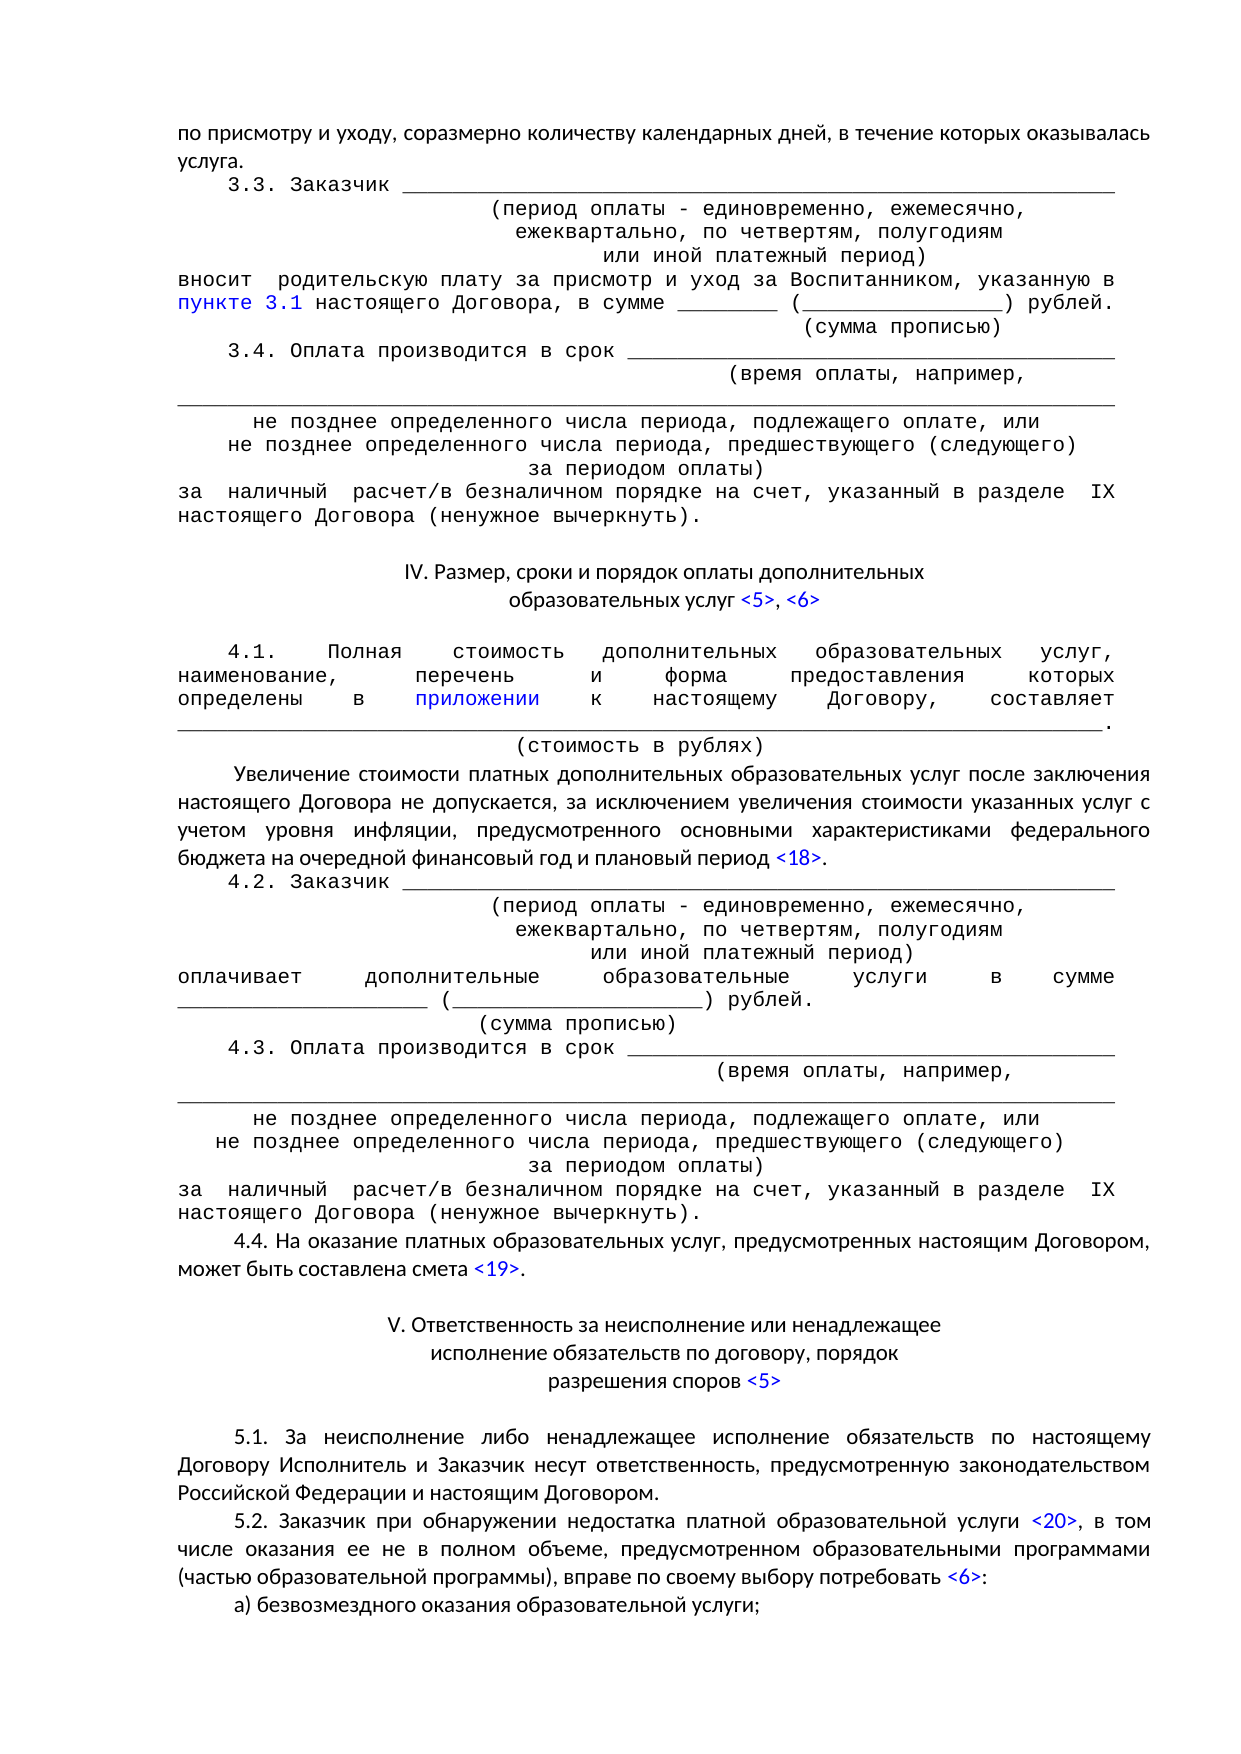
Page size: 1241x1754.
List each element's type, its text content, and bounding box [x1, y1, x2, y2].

text ____________________ (____________________) рублей. [177, 989, 1152, 1013]
text не позднее определенного числа периода, подлежащего оплате, или [177, 411, 1152, 434]
text Увеличение стоимости платных дополнительных образовательных услуг после заключения настоящего Договора не допускается, за исключением увеличения стоимости указанных услуг с учетом уровня инфляции, предусмотренного основными характеристиками федерального бюджета на очередной финансовый год и плановый период <18>. [177, 759, 1152, 871]
text не позднее определенного числа периода, подлежащего оплате, или [177, 1108, 1152, 1131]
text оплачивает дополнительные образовательные услуги в сумме [177, 966, 1152, 989]
text (сумма прописью) [177, 316, 1152, 340]
text образовательных услуг <5>, <6> [177, 585, 1152, 613]
text за периодом оплаты) [177, 1155, 1152, 1179]
text 4.2. Заказчик _________________________________________________________ [177, 871, 1152, 895]
text за наличный расчет/в безналичном порядке на счет, указанный в разделе IX [177, 1179, 1152, 1202]
text IV. Размер, сроки и порядок оплаты дополнительных [177, 557, 1152, 585]
text ежеквартально, по четвертям, полугодиям [177, 918, 1152, 942]
text за наличный расчет/в безналичном порядке на счет, указанный в разделе IX [177, 482, 1152, 505]
text а) безвозмездного оказания образовательной услуги; [177, 1590, 1152, 1618]
text 4.3. Оплата производится в срок _______________________________________ [177, 1037, 1152, 1060]
text ___________________________________________________________________________ [177, 1084, 1152, 1108]
text 4.1. Полная стоимость дополнительных образовательных услуг, [177, 641, 1152, 664]
text ___________________________________________________________________________ [177, 387, 1152, 411]
text наименование, перечень и форма предоставления которых [177, 664, 1152, 688]
text 4.4. На оказание платных образовательных услуг, предусмотренных настоящим Договором, может быть составлена смета <19>. [177, 1226, 1152, 1282]
text ежеквартально, по четвертям, полугодиям [177, 221, 1152, 245]
text (время оплаты, например, [177, 1060, 1152, 1084]
text вносит родительскую плату за присмотр и уход за Воспитанником, указанную в [177, 269, 1152, 292]
text разрешения споров <5> [177, 1366, 1152, 1394]
text пункте 3.1 настоящего Договора, в сумме ________ (________________) рублей. [177, 292, 1152, 316]
text не позднее определенного числа периода, предшествующего (следующего) [177, 1131, 1152, 1155]
text исполнение обязательств по договору, порядок [177, 1338, 1152, 1366]
text или иной платежный период) [177, 245, 1152, 269]
text __________________________________________________________________________. [177, 712, 1152, 736]
text (сумма прописью) [177, 1013, 1152, 1037]
text настоящего Договора (ненужное вычеркнуть). [177, 1202, 1152, 1226]
text настоящего Договора (ненужное вычеркнуть). [177, 505, 1152, 529]
text 3.3. Заказчик _________________________________________________________ [177, 174, 1152, 198]
text 5.1. За неисполнение либо ненадлежащее исполнение обязательств по настоящему Договору Исполнитель и Заказчик несут ответственность, предусмотренную законодательством Российской Федерации и настоящим Договором. [177, 1422, 1152, 1506]
text (стоимость в рублях) [177, 736, 1152, 759]
text за периодом оплаты) [177, 458, 1152, 482]
text 3.4. Оплата производится в срок _______________________________________ [177, 340, 1152, 363]
text или иной платежный период) [177, 942, 1152, 966]
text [177, 118, 1152, 174]
text не позднее определенного числа периода, предшествующего (следующего) [177, 434, 1152, 458]
text определены в приложении к настоящему Договору, составляет [177, 688, 1152, 712]
text (период оплаты - единовременно, ежемесячно, [177, 198, 1152, 221]
text V. Ответственность за неисполнение или ненадлежащее [177, 1310, 1152, 1338]
text (период оплаты - единовременно, ежемесячно, [177, 895, 1152, 918]
text 5.2. Заказчик при обнаружении недостатка платной образовательной услуги <20>, в том числе оказания ее не в полном объеме, предусмотренном образовательными программами (частью образовательной программы), вправе по своему выбору потребовать <6>: [177, 1506, 1152, 1590]
text (время оплаты, например, [177, 363, 1152, 387]
